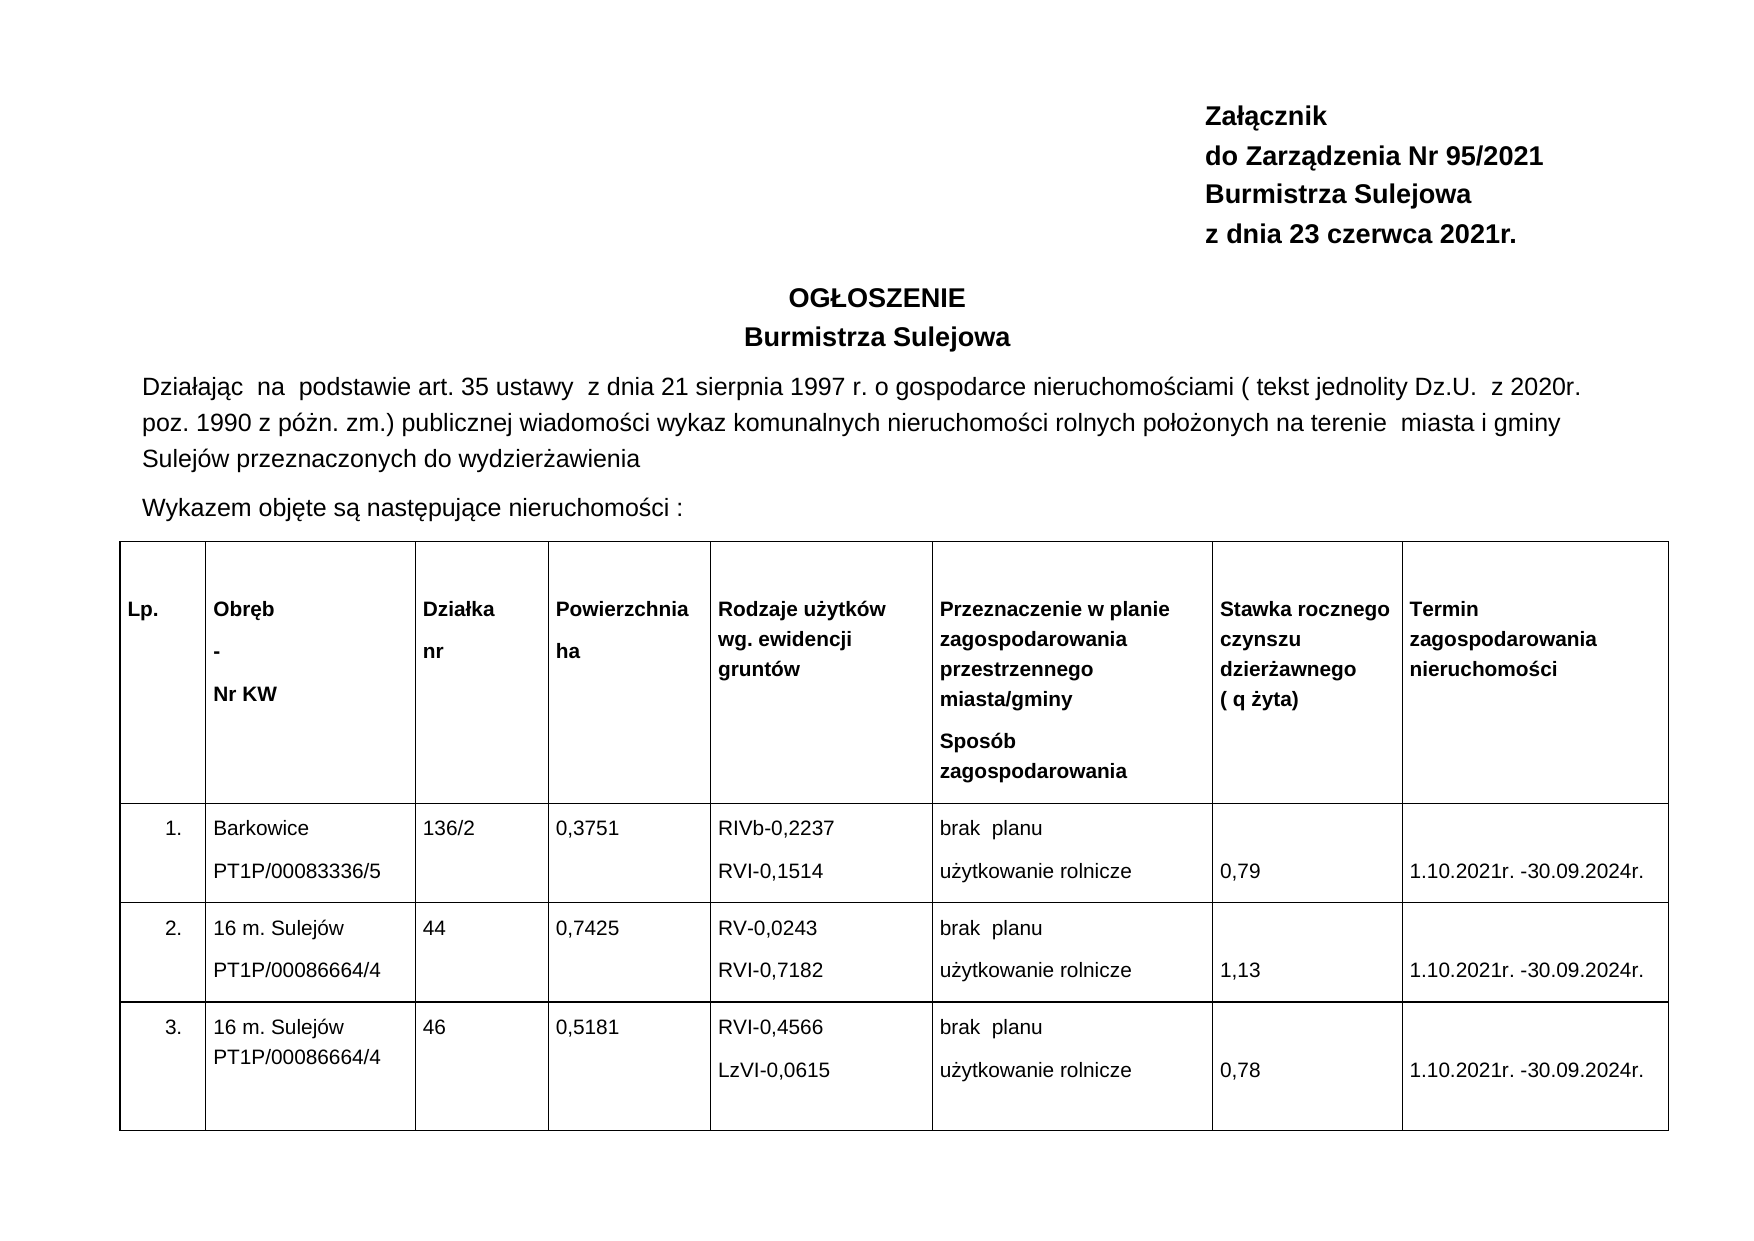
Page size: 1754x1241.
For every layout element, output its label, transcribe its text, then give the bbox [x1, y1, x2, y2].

table_cell [121, 903, 205, 1001]
table_cell brak planu użytkowanie rolnicze [933, 903, 1212, 1001]
table_cell [121, 804, 205, 902]
table_cell 16 m. Sulejów PT1P/00086664/4 [206, 1003, 415, 1130]
table_header Działka nr [416, 542, 548, 802]
text Wykazem objęte są następujące nieruchomości : [142, 493, 1612, 521]
table_cell RIVb-0,2237 RVI-0,1514 [711, 804, 932, 902]
table_cell 0,3751 [549, 804, 710, 902]
table_cell brak planu użytkowanie rolnicze [933, 1003, 1212, 1130]
table_cell 1,13 [1213, 903, 1402, 1001]
table_cell 46 [416, 1003, 548, 1130]
table_cell Barkowice PT1P/00083336/5 [206, 804, 415, 902]
table_cell RV-0,0243 RVI-0,7182 [711, 903, 932, 1001]
table_cell 0,7425 [549, 903, 710, 1001]
table_header Powierzchnia ha [549, 542, 710, 802]
table_cell 0,5181 [549, 1003, 710, 1130]
table_header Rodzaje użytków wg. ewidencji gruntów [711, 542, 932, 802]
table_cell 0,79 [1213, 804, 1402, 902]
table_cell [121, 1003, 205, 1130]
table_cell brak planu użytkowanie rolnicze [933, 804, 1212, 902]
table_cell 16 m. Sulejów PT1P/00086664/4 [206, 903, 415, 1001]
table_cell 0,78 [1213, 1003, 1402, 1130]
text Działając na podstawie art. 35 ustawy z dnia 21 sierpnia 1997 r. o gospodarce nieruchomościami ( tekst jednolity Dz.U. z 2020r. poz. 1990 z póżn. zm.) publicznej wiadomości wykaz komunalnych nieruchomości rolnych położonych na terenie miasta i gminy Sulejów przeznaczonych do wydzierżawienia [142, 372, 1612, 473]
table_header Lp. [121, 542, 205, 802]
table_cell RVI-0,4566 LzVI-0,0615 [711, 1003, 932, 1130]
table_header Termin zagospodarowania nieruchomości [1403, 542, 1668, 802]
table_header Obręb - Nr KW [206, 542, 415, 802]
table_header Stawka rocznego czynszu dzierżawnego ( q żyta) [1213, 542, 1402, 802]
table_cell 1.10.2021r. -30.09.2024r. [1403, 804, 1668, 902]
subtitle Załącznik do Zarządzenia Nr 95/2021 Burmistrza Sulejowa z dnia 23 czerwca 2021r. [1205, 100, 1612, 249]
table_cell 44 [416, 903, 548, 1001]
table_cell 1.10.2021r. -30.09.2024r. [1403, 903, 1668, 1001]
table_cell 136/2 [416, 804, 548, 902]
table_cell 1.10.2021r. -30.09.2024r. [1403, 1003, 1668, 1130]
text OGŁOSZENIE Burmistrza Sulejowa [142, 282, 1612, 352]
table_header Przeznaczenie w planie zagospodarowania przestrzennego miasta/gminy Sposób zagospodarowania [933, 542, 1212, 802]
